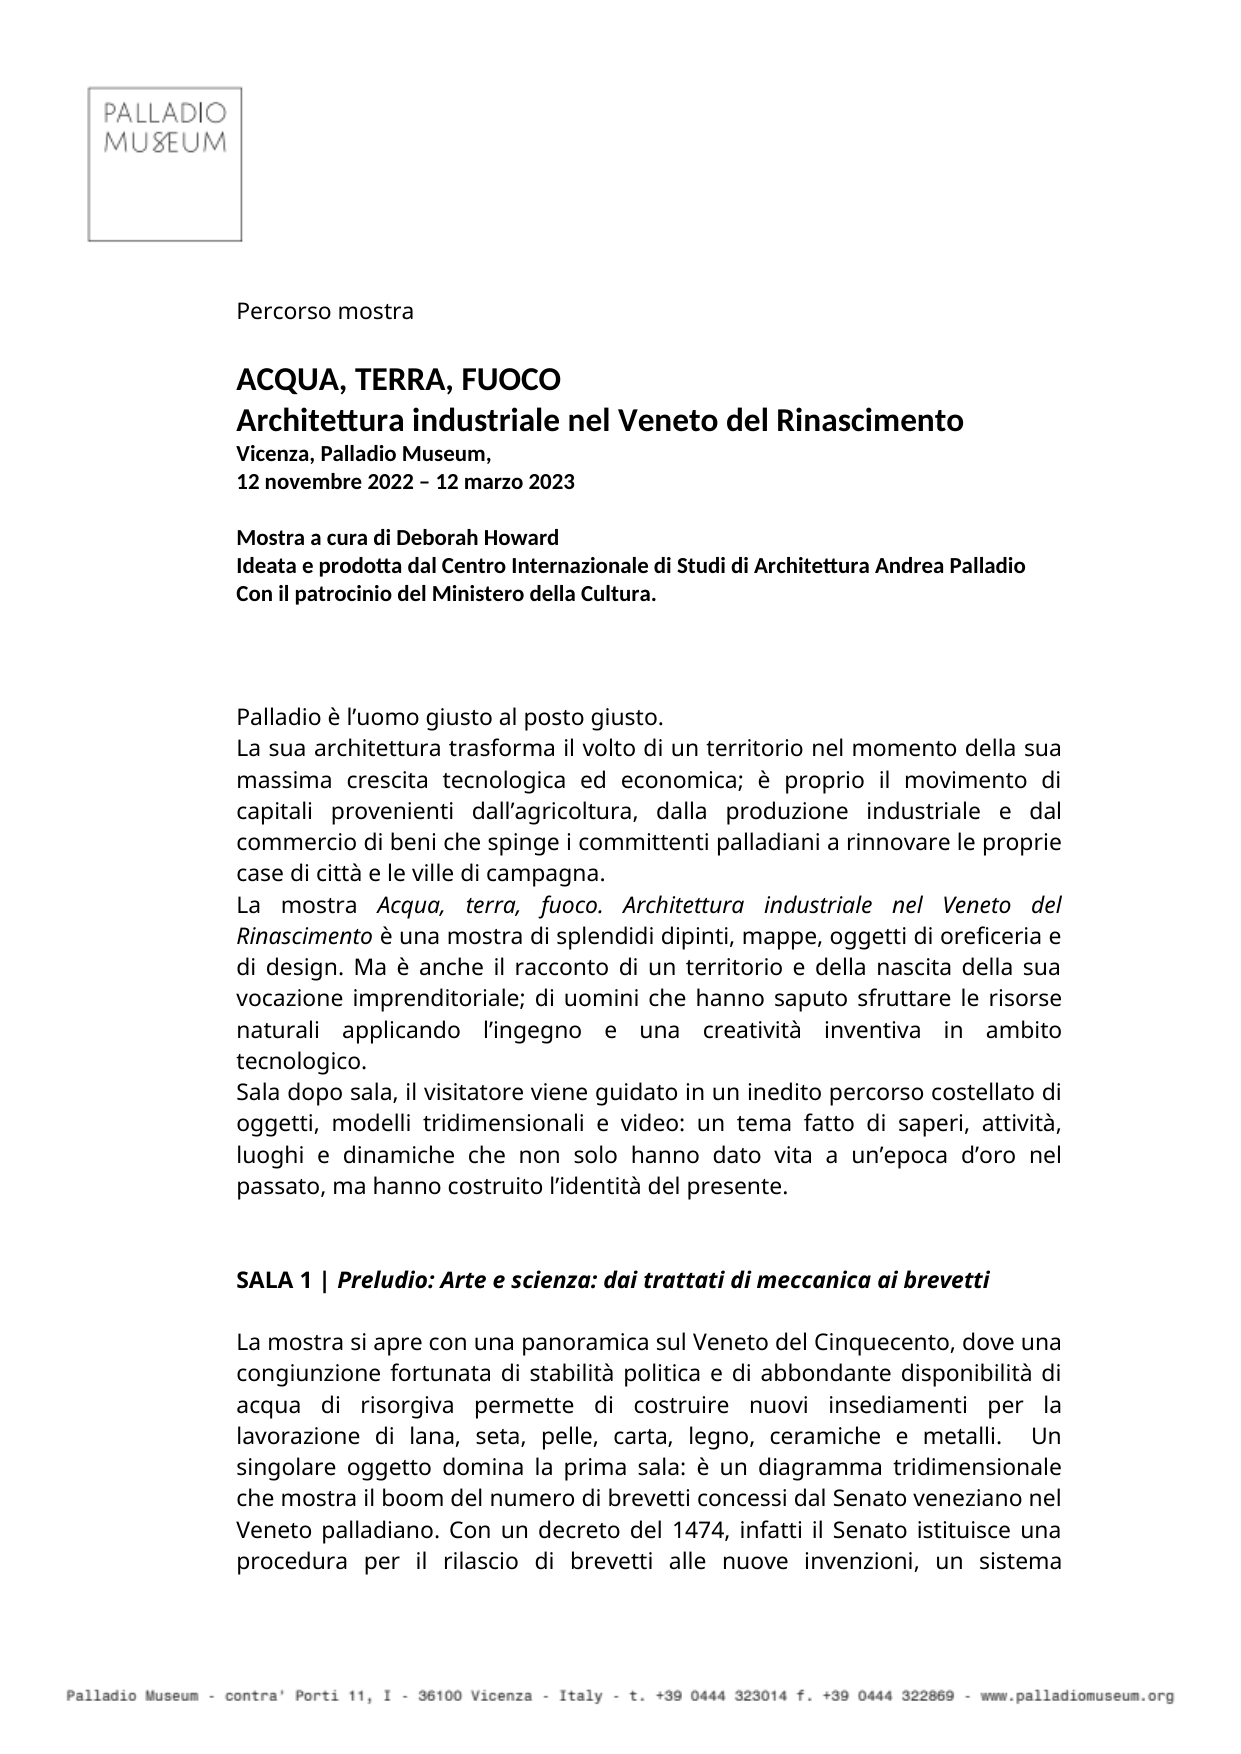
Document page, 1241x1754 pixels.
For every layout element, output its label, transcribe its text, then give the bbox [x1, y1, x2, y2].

text Ideata e prodotta dal Centro Internazionale di Studi di Architettura Andrea Palladio [236, 551, 1107, 579]
text Architettura industriale nel Veneto del Rinascimento [236, 398, 1107, 439]
text La mostra Acqua, terra, fuoco. Architettura industriale nel Veneto del Rinascimento è una mostra di splendidi dipinti, mappe, oggetti di oreficeria e di design. Ma è anche il racconto di un territorio e della nascita della sua vocazione imprenditoriale; di uomini che hanno saputo sfruttare le risorse naturali applicando l’ingegno e una creatività inventiva in ambito tecnologico. [236, 889, 1063, 1076]
text Vicenza, Palladio Museum, [236, 439, 1107, 467]
text La sua architettura trasforma il volto di un territorio nel momento della sua massima crescita tecnologica ed economica; è proprio il movimento di capitali provenienti dall’agricoltura, dalla produzione industriale e dal commercio di beni che spinge i committenti palladiani a rinnovare le proprie case di città e le ville di campagna. [236, 732, 1063, 889]
text Sala dopo sala, il visitatore viene guidato in un inedito percorso costellato di oggetti, modelli tridimensionali e video: un tema fatto di saperi, attività, luoghi e dinamiche che non solo hanno dato vita a un’epoca d’oro nel passato, ma hanno costruito l’identità del presente. [236, 1076, 1063, 1201]
text Con il patrocinio del Ministero della Cultura. [236, 579, 1107, 607]
text Mostra a cura di Deborah Howard [236, 523, 1107, 551]
text ACQUA, TERRA, FUOCO [236, 358, 1107, 398]
text 12 novembre 2022 – 12 marzo 2023 [236, 467, 1107, 495]
text Palladio è l’uomo giusto al posto giusto. [236, 701, 1063, 732]
text SALA 1 | Preludio: Arte e scienza: dai trattati di meccanica ai brevetti [236, 1264, 1063, 1295]
text Percorso mostra [236, 295, 1107, 327]
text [236, 1326, 1063, 1576]
